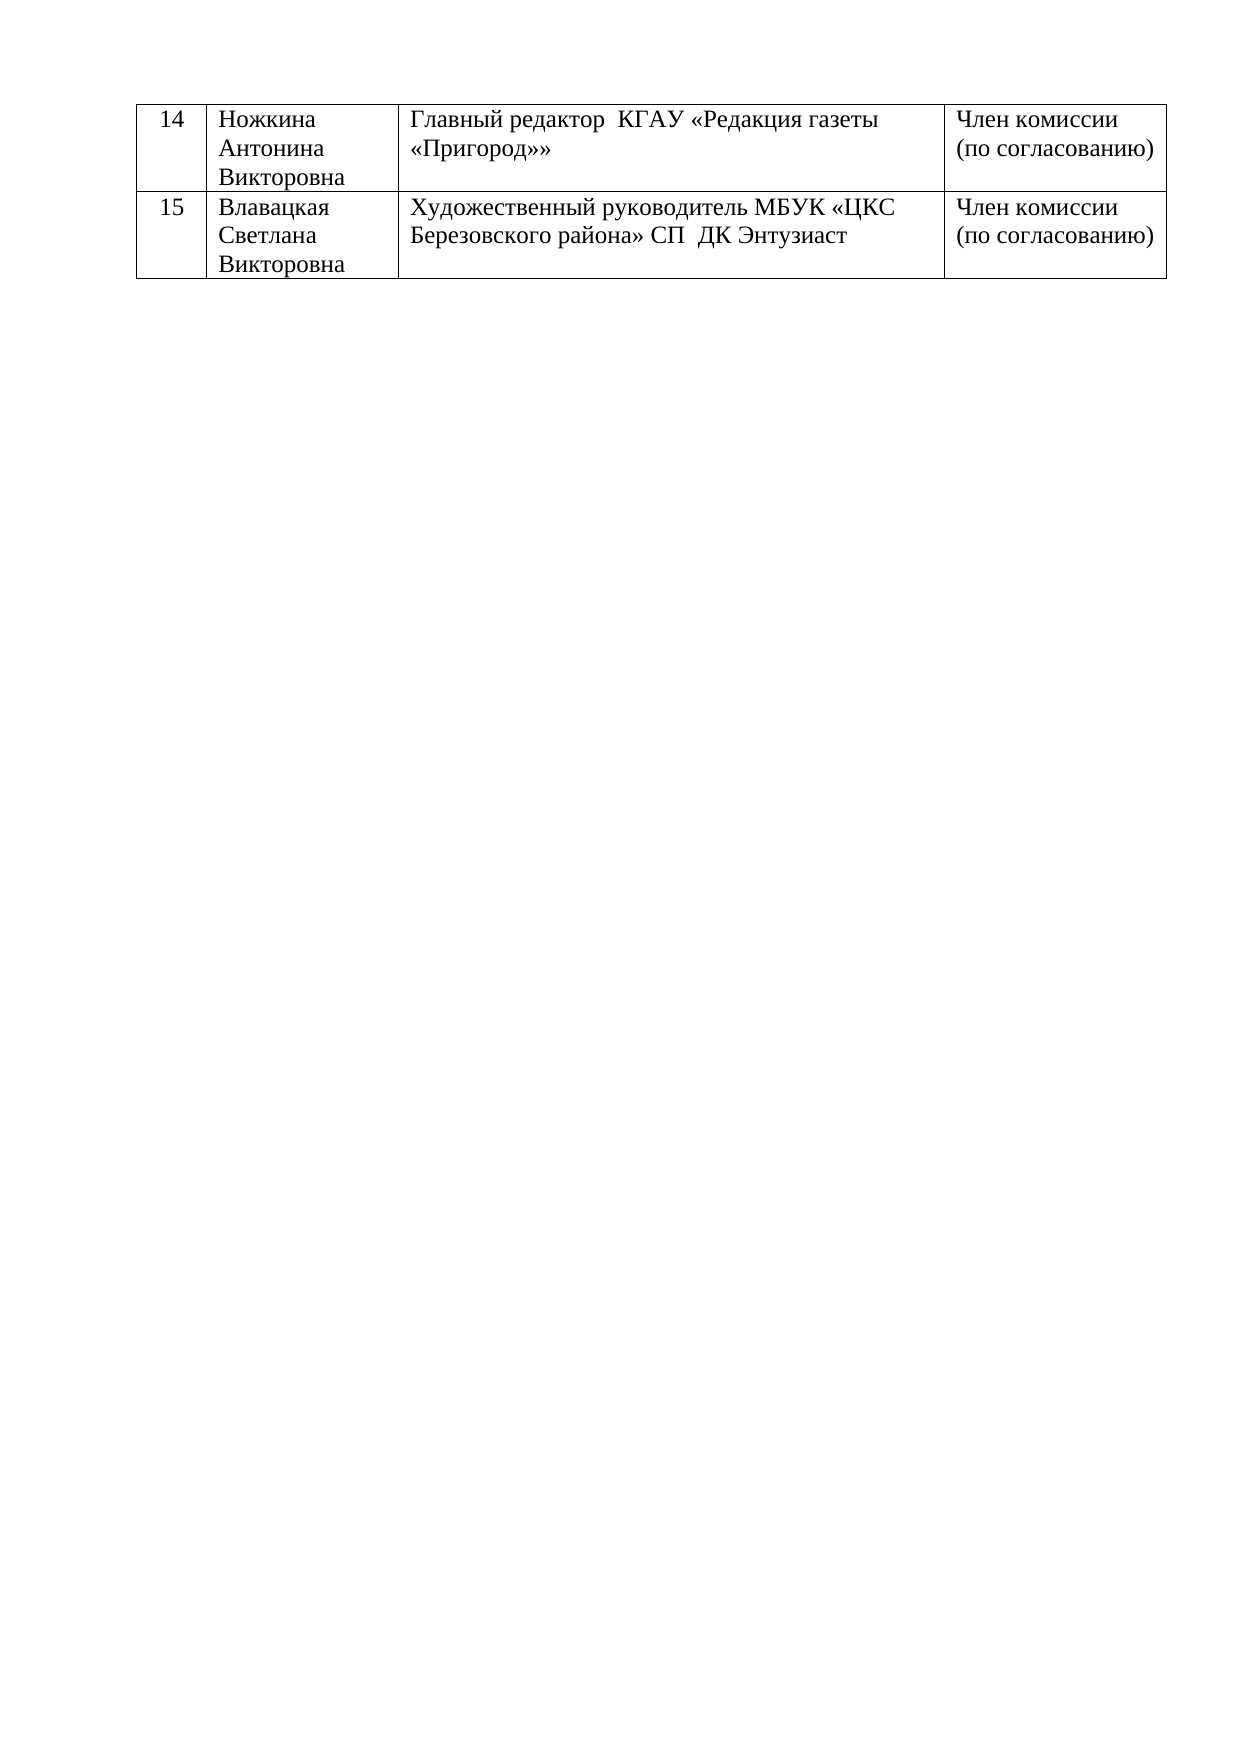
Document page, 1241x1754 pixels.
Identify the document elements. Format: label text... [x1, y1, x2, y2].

table_cell 15 [137, 192, 206, 278]
table_cell 14 [137, 105, 206, 191]
table_cell Художественный руководитель МБУК «ЦКС Березовского района» СП ДК Энтузиаст [399, 192, 944, 278]
table_cell Член комиссии (по согласованию) [945, 192, 1166, 278]
table_cell Главный редактор КГАУ «Редакция газеты «Пригород»» [399, 105, 944, 191]
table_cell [945, 105, 1166, 191]
table_cell Влавацкая Светлана Викторовна [317, 192, 398, 278]
table_cell Ножкина Антонина Викторовна [207, 105, 398, 191]
